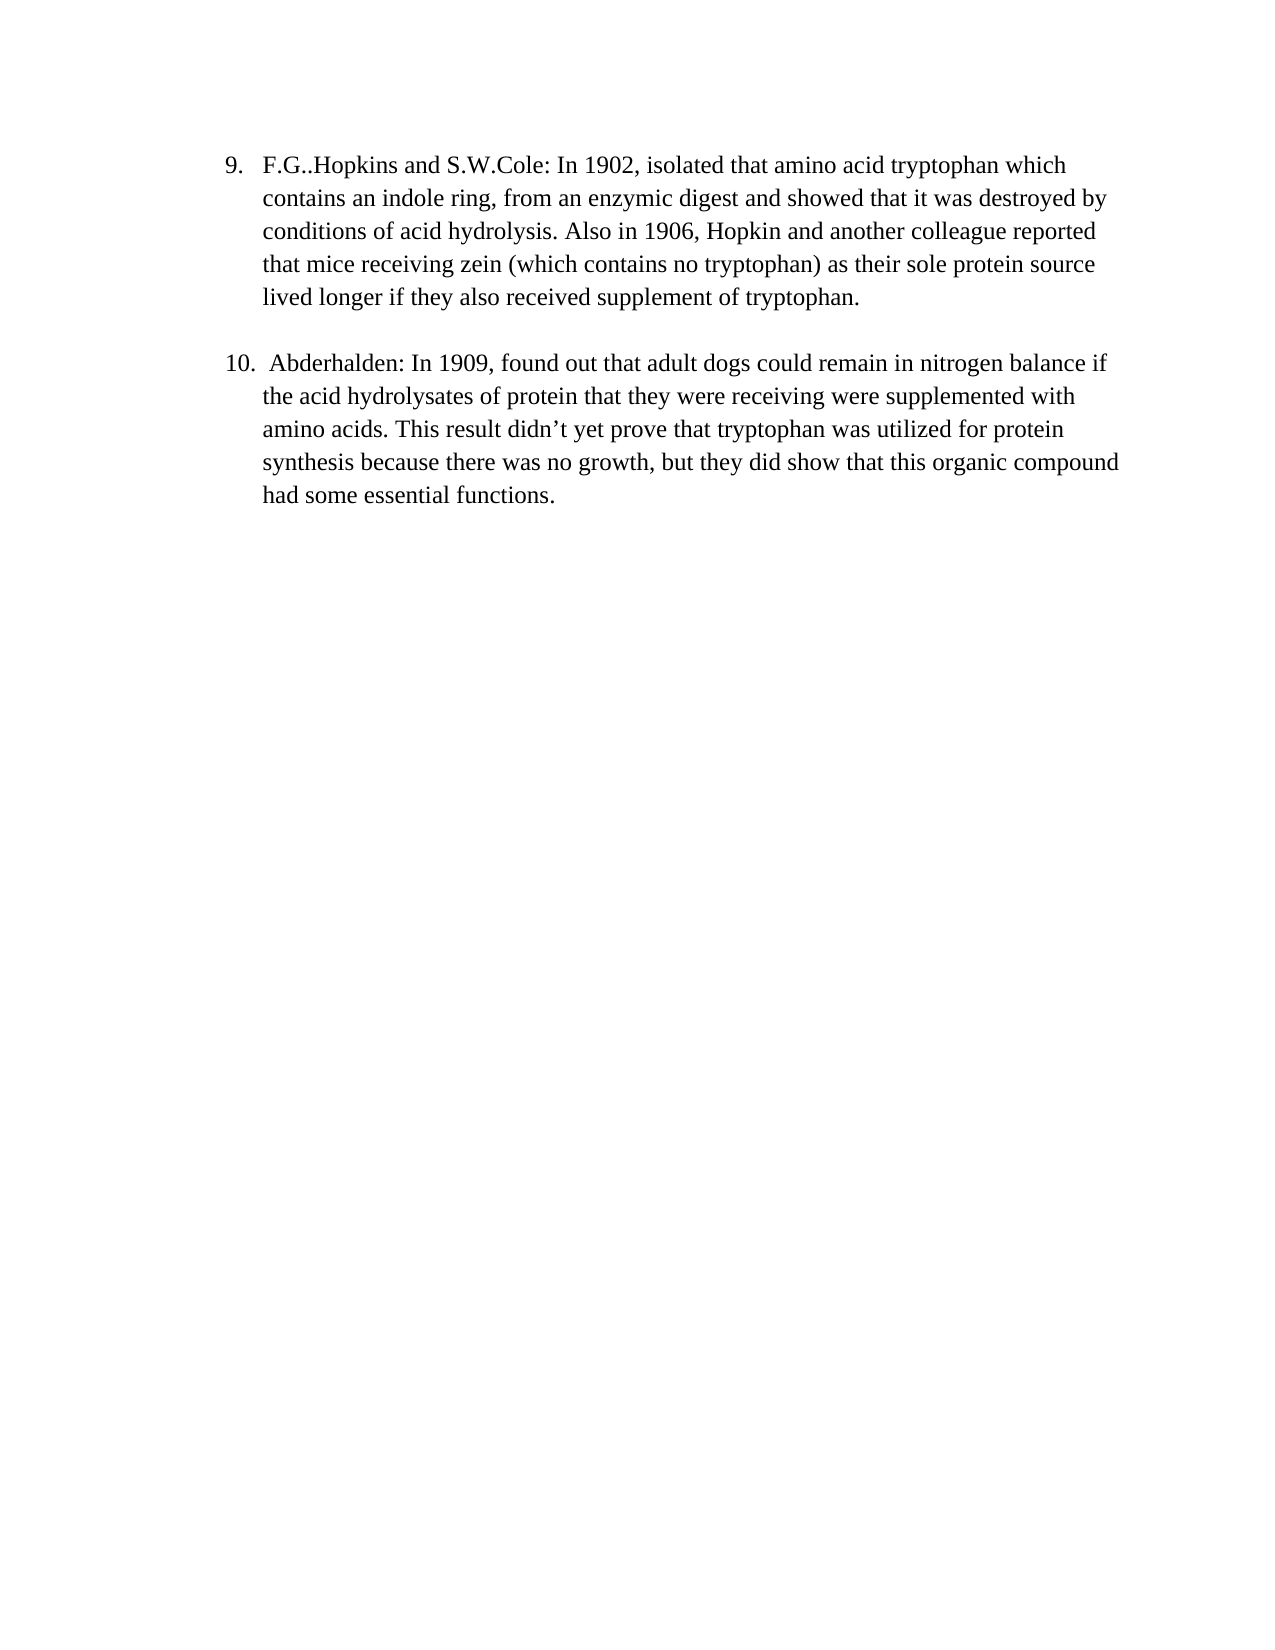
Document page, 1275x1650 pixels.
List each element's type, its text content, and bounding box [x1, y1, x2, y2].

list Abderhalden: In 1909, found out that adult dogs could remain in nitrogen balance if the acid hydrolysates of protein that they were receiving were supplemented with amino acids. This result didn’t yet prove that tryptophan was utilized for protein synthesis because there was no growth, but they did show that this organic compound had some essential functions. [225, 348, 1125, 509]
list F.G..Hopkins and S.W.Cole: In 1902, isolated that amino acid tryptophan which contains an indole ring, from an enzymic digest and showed that it was destroyed by conditions of acid hydrolysis. Also in 1906, Hopkin and another colleague reported that mice receiving zein (which contains no tryptophan) as their sole protein source lived longer if they also received supplement of tryptophan. [225, 150, 1125, 311]
